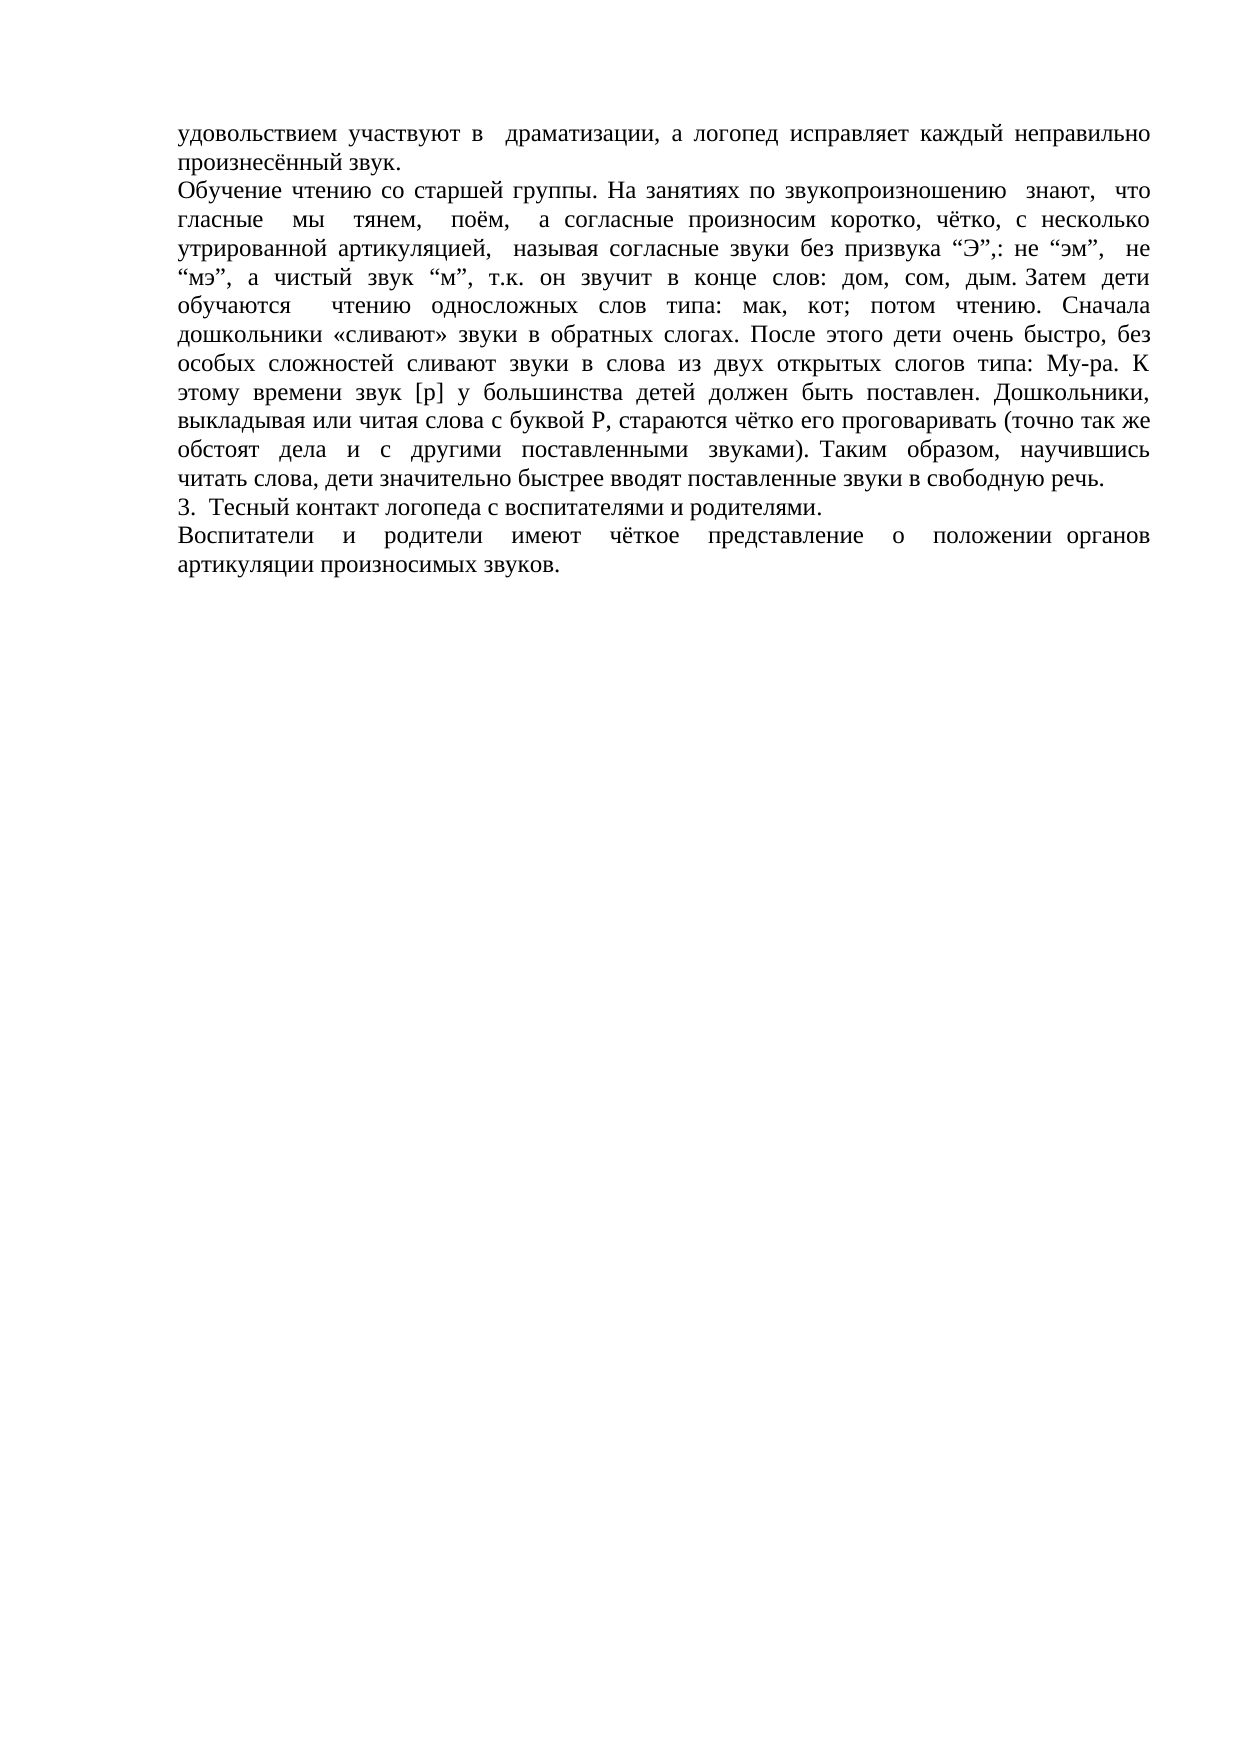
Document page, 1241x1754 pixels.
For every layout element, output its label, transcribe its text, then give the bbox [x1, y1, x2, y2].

text Воспитатели и родители имеют чёткое представление о положении органов артикуляции произносимых звуков. [177, 521, 1152, 578]
text 3. Тесный контакт логопеда с воспитателями и родителями. [177, 492, 1152, 521]
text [177, 118, 1152, 176]
text Обучение чтению со старшей группы. На занятиях по звукопроизношению знают, что гласные мы тянем, поём, а согласные произносим коротко, чётко, с несколько утрированной артикуляцией, называя согласные звуки без призвука “Э”,: не “эм”, не “мэ”, а чистый звук “м”, т.к. он звучит в конце слов: дом, сом, дым. Затем дети обучаются чтению односложных слов типа: мак, кот; потом чтению. Сначала дошкольники «сливают» звуки в обратных слогах. После этого дети очень быстро, без особых сложностей сливают звуки в слова из двух открытых слогов типа: Му-ра. К этому времени звук [р] у большинства детей должен быть поставлен. Дошкольники, выкладывая или читая слова с буквой Р, стараются чётко его проговаривать (точно так же обстоят дела и с другими поставленными звуками). Таким образом, научившись читать слова, дети значительно быстрее вводят поставленные звуки в свободную речь. [177, 176, 1152, 492]
